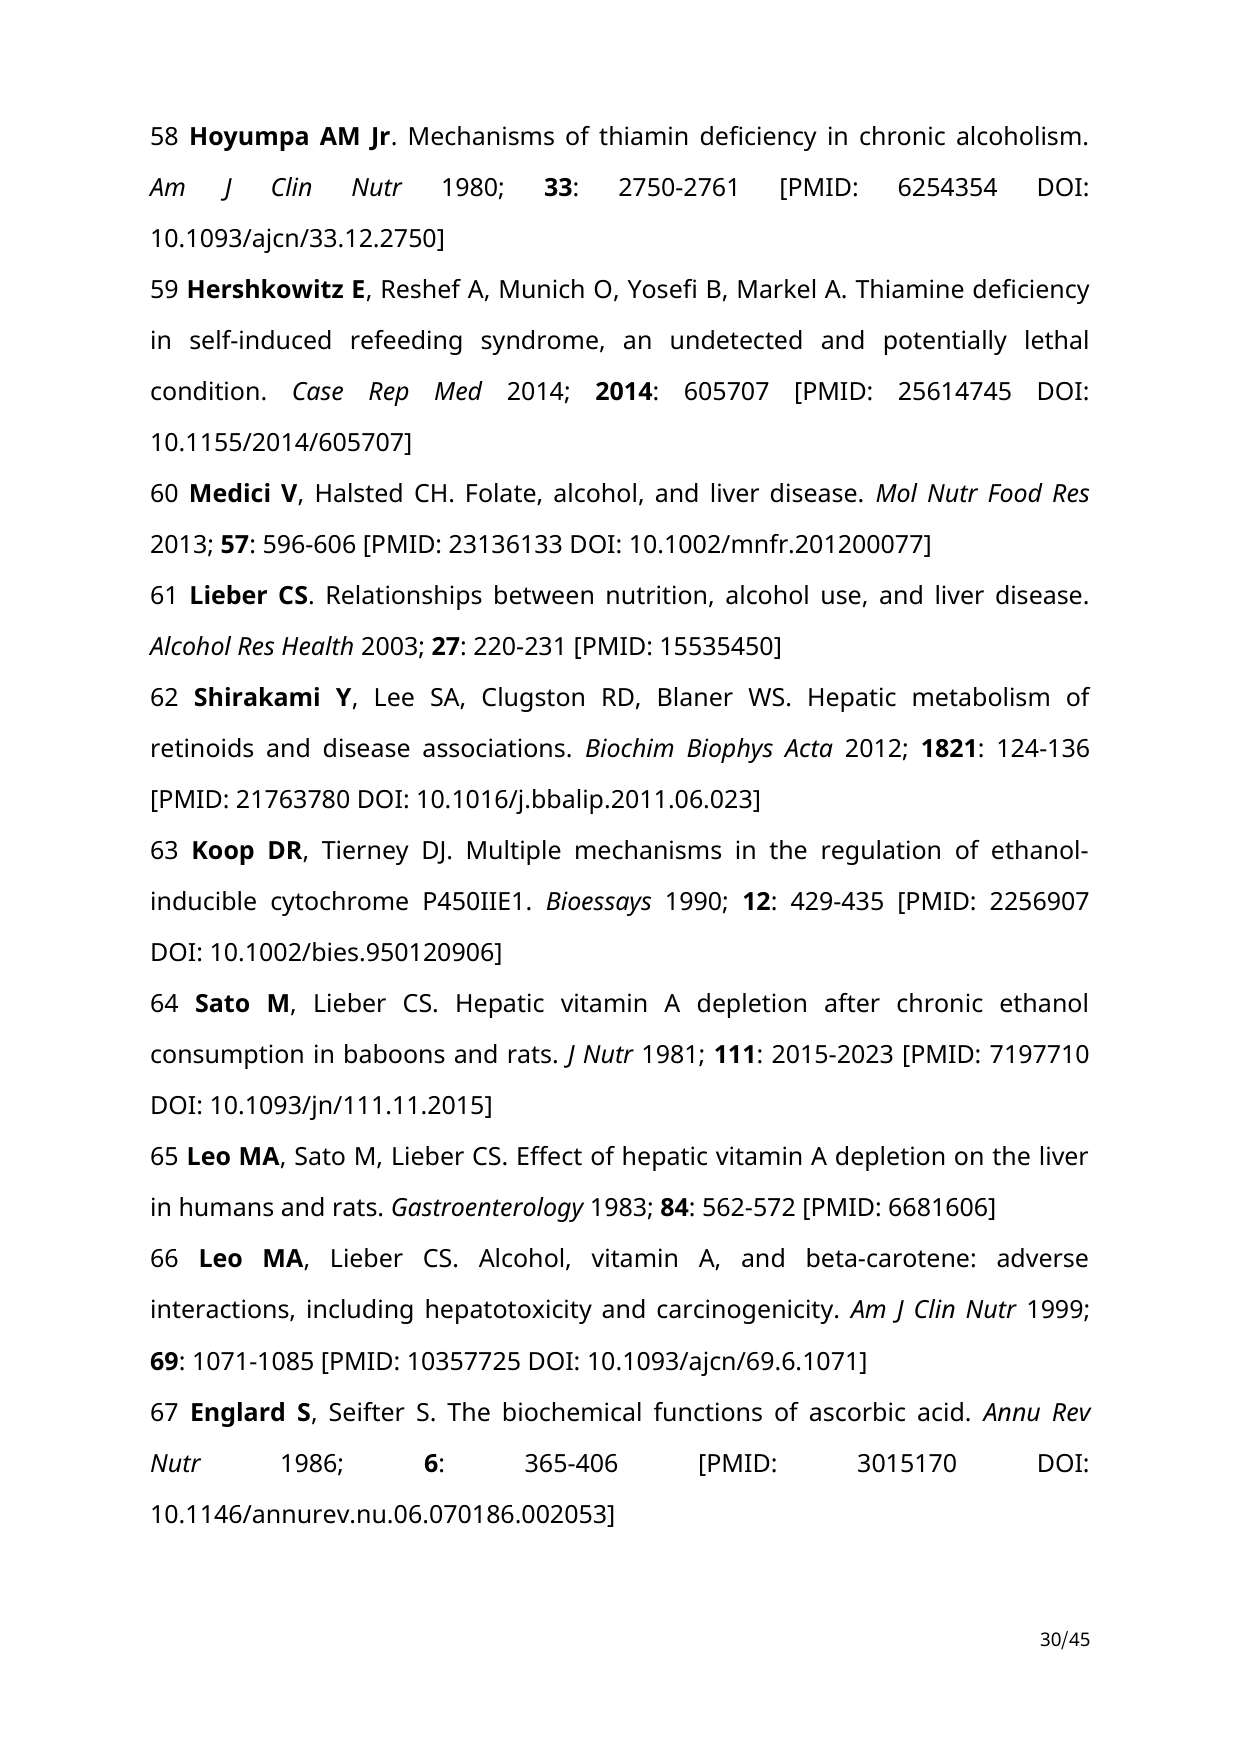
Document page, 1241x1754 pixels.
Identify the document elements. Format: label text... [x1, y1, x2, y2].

text 64 Sato M, Lieber CS. Hepatic vitamin A depletion after chronic ethanol consumption in baboons and rats. J Nutr 1981; 111: 2015-2023 [PMID: 7197710 DOI: 10.1093/jn/111.11.2015] [150, 986, 1090, 1122]
text 59 Hershkowitz E, Reshef A, Munich O, Yosefi B, Markel A. Thiamine deficiency in self-induced refeeding syndrome, an undetected and potentially lethal condition. Case Rep Med 2014; 2014: 605707 [PMID: 25614745 DOI: 10.1155/2014/605707] [150, 271, 1090, 458]
text 65 Leo MA, Sato M, Lieber CS. Effect of hepatic vitamin A depletion on the liver in humans and rats. Gastroenterology 1983; 84: 562-572 [PMID: 6681606] [150, 1139, 1090, 1224]
text 67 Englard S, Seifter S. The biochemical functions of ascorbic acid. Annu Rev Nutr 1986; 6: 365-406 [PMID: 3015170 DOI: 10.1146/annurev.nu.06.070186.002053] [150, 1394, 1090, 1530]
text 58 Hoyumpa AM Jr. Mechanisms of thiamin deficiency in chronic alcoholism. Am J Clin Nutr 1980; 33: 2750-2761 [PMID: 6254354 DOI: 10.1093/ajcn/33.12.2750] [150, 118, 1090, 254]
text 60 Medici V, Halsted CH. Folate, alcohol, and liver disease. Mol Nutr Food Res 2013; 57: 596-606 [PMID: 23136133 DOI: 10.1002/mnfr.201200077] [150, 475, 1090, 561]
text 61 Lieber CS. Relationships between nutrition, alcohol use, and liver disease. Alcohol Res Health 2003; 27: 220-231 [PMID: 15535450] [150, 577, 1090, 663]
text 62 Shirakami Y, Lee SA, Clugston RD, Blaner WS. Hepatic metabolism of retinoids and disease associations. Biochim Biophys Acta 2012; 1821: 124-136 [PMID: 21763780 DOI: 10.1016/j.bbalip.2011.06.023] [150, 679, 1090, 816]
text 66 Leo MA, Lieber CS. Alcohol, vitamin A, and beta-carotene: adverse interactions, including hepatotoxicity and carcinogenicity. Am J Clin Nutr 1999; 69: 1071-1085 [PMID: 10357725 DOI: 10.1093/ajcn/69.6.1071] [150, 1241, 1090, 1377]
text 63 Koop DR, Tierney DJ. Multiple mechanisms in the regulation of ethanol-inducible cytochrome P450IIE1. Bioessays 1990; 12: 429-435 [PMID: 2256907 DOI: 10.1002/bies.950120906] [150, 833, 1090, 969]
